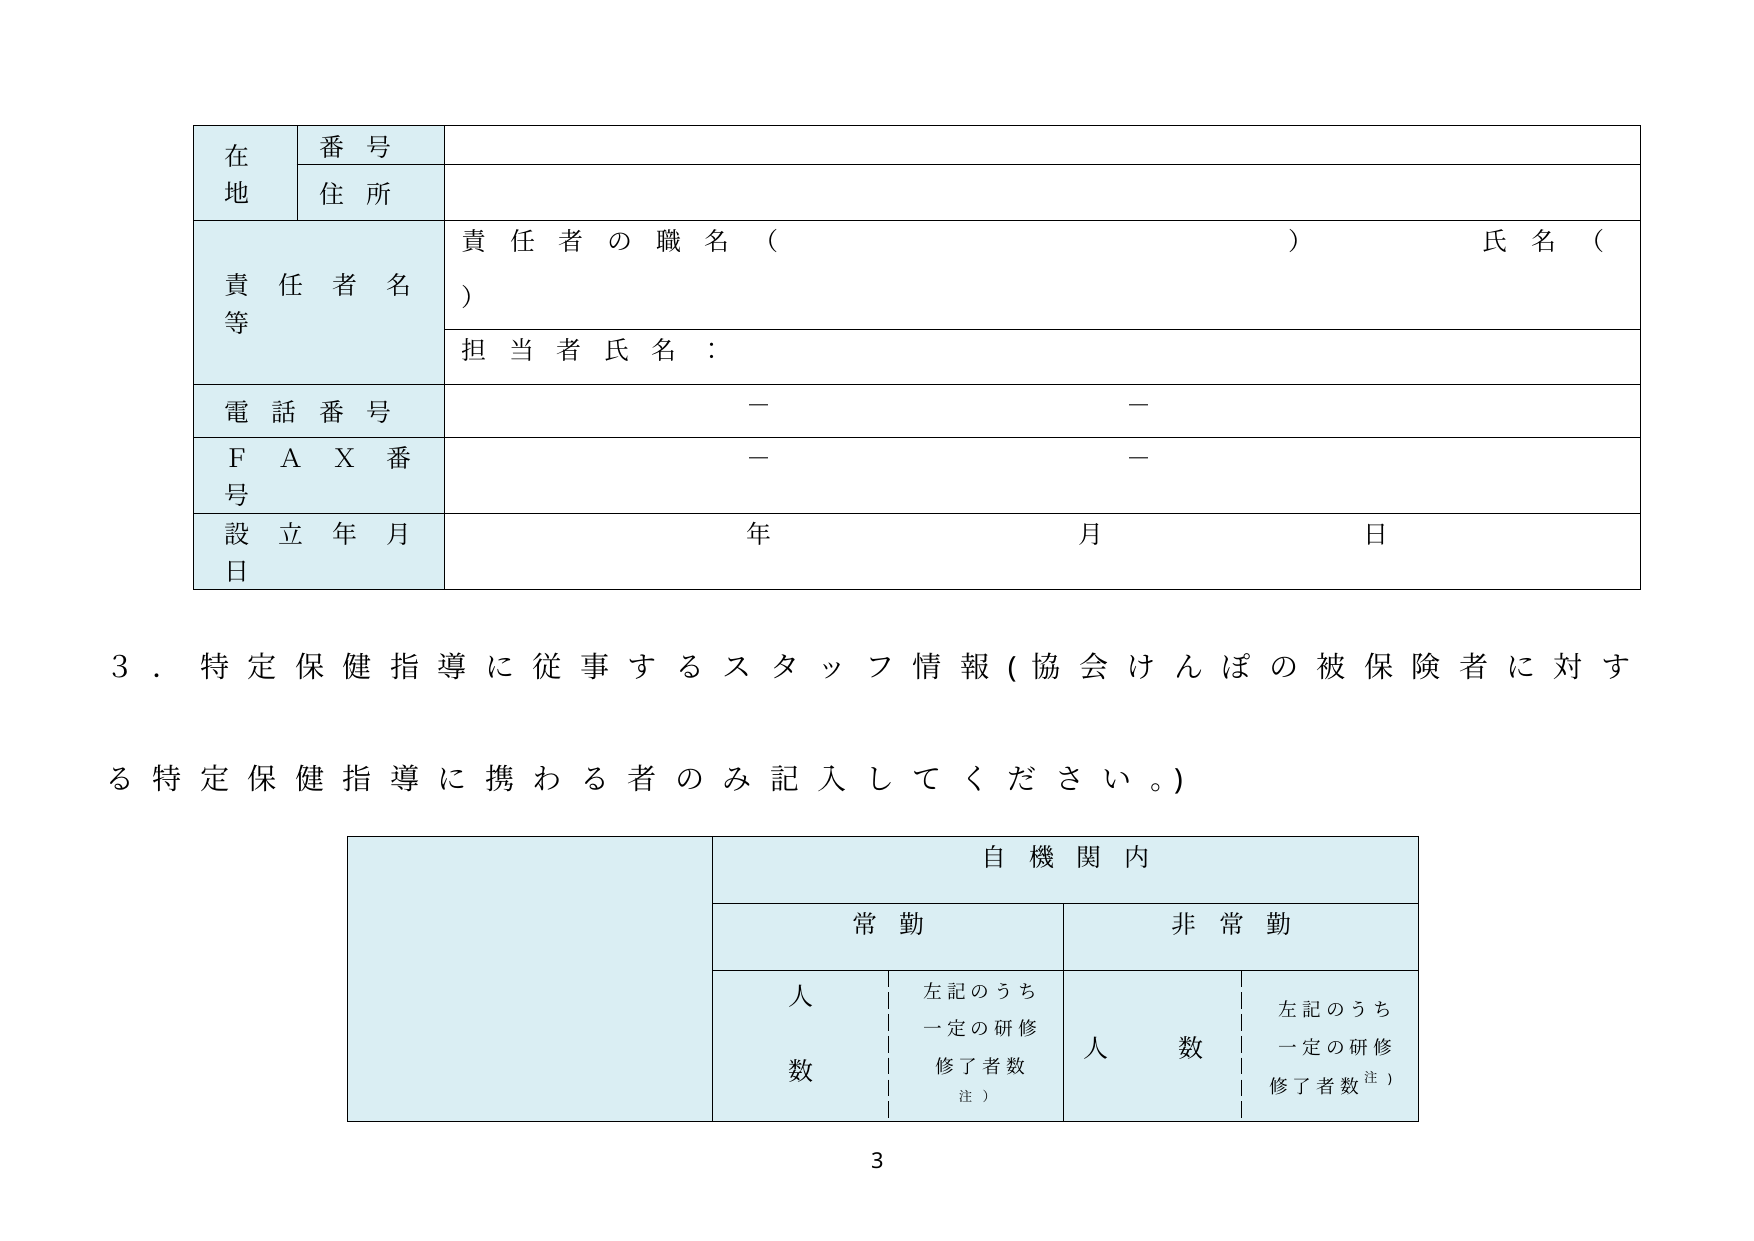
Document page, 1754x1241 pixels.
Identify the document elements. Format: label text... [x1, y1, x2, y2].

table_cell － [445, 126, 1640, 164]
table_cell 所在地 [194, 126, 297, 220]
text ３．特定保健指導に従事するスタッフ情報(協会けんぽの被保険者に対する特定保健指導に携わる者のみ記入してください｡) [105, 627, 1649, 815]
table_header [348, 837, 712, 1121]
table_cell 責任者の職名（ ） 氏名（ ） [445, 221, 1640, 329]
table_cell 左記のうち一定の研修修了者数注） [888, 971, 1063, 1121]
table_cell 郵便番号 [298, 126, 444, 164]
table_cell 人 数 [1064, 971, 1241, 1121]
table_cell 左記のうち一定の研修修了者数注) [1241, 971, 1418, 1121]
table_cell 年 月 日 [445, 514, 1640, 589]
table_header 自機関内 [713, 837, 1418, 903]
table_cell 非常勤 [1064, 904, 1418, 970]
table_cell － － [445, 438, 1640, 513]
table_cell 住所 [298, 165, 444, 220]
table_cell 担当者氏名： [445, 330, 1640, 384]
table_cell 責任者名等 [194, 221, 444, 384]
table_cell 常勤 [713, 904, 1063, 970]
table_cell ＦＡＸ番号 [194, 438, 444, 513]
table_cell [445, 165, 1640, 220]
table_cell 設立年月日 [194, 514, 444, 589]
table_cell － － [445, 385, 1640, 437]
table_cell 電話番号 [194, 385, 444, 437]
table_cell 人 数 [713, 971, 888, 1121]
